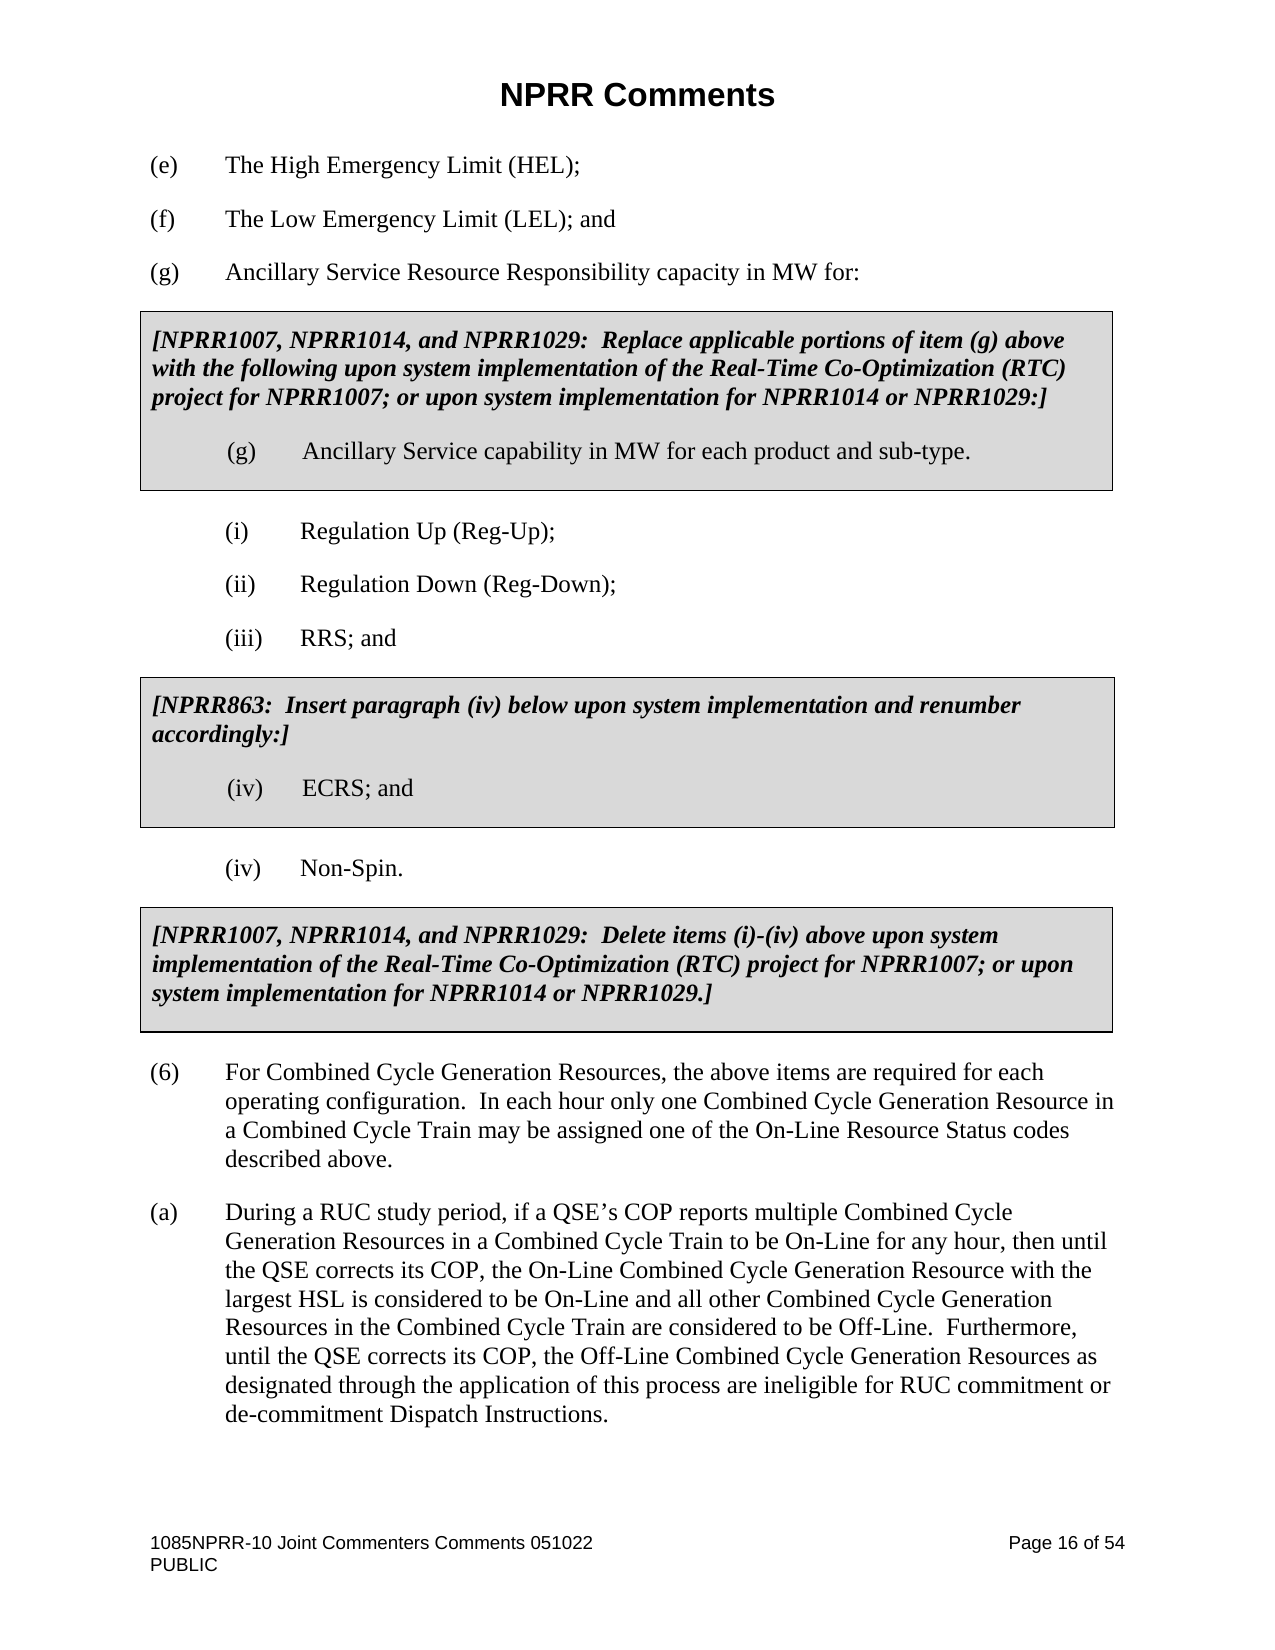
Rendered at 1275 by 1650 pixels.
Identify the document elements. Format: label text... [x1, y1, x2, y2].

text (6) For Combined Cycle Generation Resources, the above items are required for each operating configuration. In each hour only one Combined Cycle Generation Resource in a Combined Cycle Train may be assigned one of the On-Line Resource Status codes described above. [150, 1057, 1125, 1172]
list (i) Regulation Up (Reg-Up); [225, 516, 1125, 544]
list (f) The Low Emergency Limit (LEL); and [150, 204, 1125, 232]
list (iii) RRS; and [225, 623, 1125, 652]
table_header [NPRR1007, NPRR1014, and NPRR1029: Delete items (i)-(iv) above upon system implementation of the Real-Time Co-Optimization (RTC) project for NPRR1007; or upon system implementation for NPRR1014 or NPRR1029.] [141, 908, 1112, 1031]
table_header [NPRR863: Insert paragraph (iv) below upon system implementation and renumber accordingly:] (iv) ECRS; and [141, 678, 1114, 827]
list (g) Ancillary Service Resource Responsibility capacity in MW for: [150, 257, 1125, 286]
table_header [NPRR1007, NPRR1014, and NPRR1029: Replace applicable portions of item (g) above with the following upon system implementation of the Real-Time Co-Optimization (RTC) project for NPRR1007; or upon system implementation for NPRR1014 or NPRR1029:] (g) Ancillary Service capability in MW for each product and sub-type. [141, 312, 1112, 490]
list (iv) Non-Spin. [225, 853, 1125, 882]
list (ii) Regulation Down (Reg-Down); [225, 569, 1125, 598]
list (e) The High Emergency Limit (HEL); [150, 150, 1125, 179]
list (a) During a RUC study period, if a QSE’s COP reports multiple Combined Cycle Generation Resources in a Combined Cycle Train to be On-Line for any hour, then until the QSE corrects its COP, the On-Line Combined Cycle Generation Resource with the largest HSL is considered to be On-Line and all other Combined Cycle Generation Resources in the Combined Cycle Train are considered to be Off-Line. Furthermore, until the QSE corrects its COP, the Off-Line Combined Cycle Generation Resources as designated through the application of this process are ineligible for RUC commitment or de-commitment Dispatch Instructions. [150, 1197, 1125, 1427]
